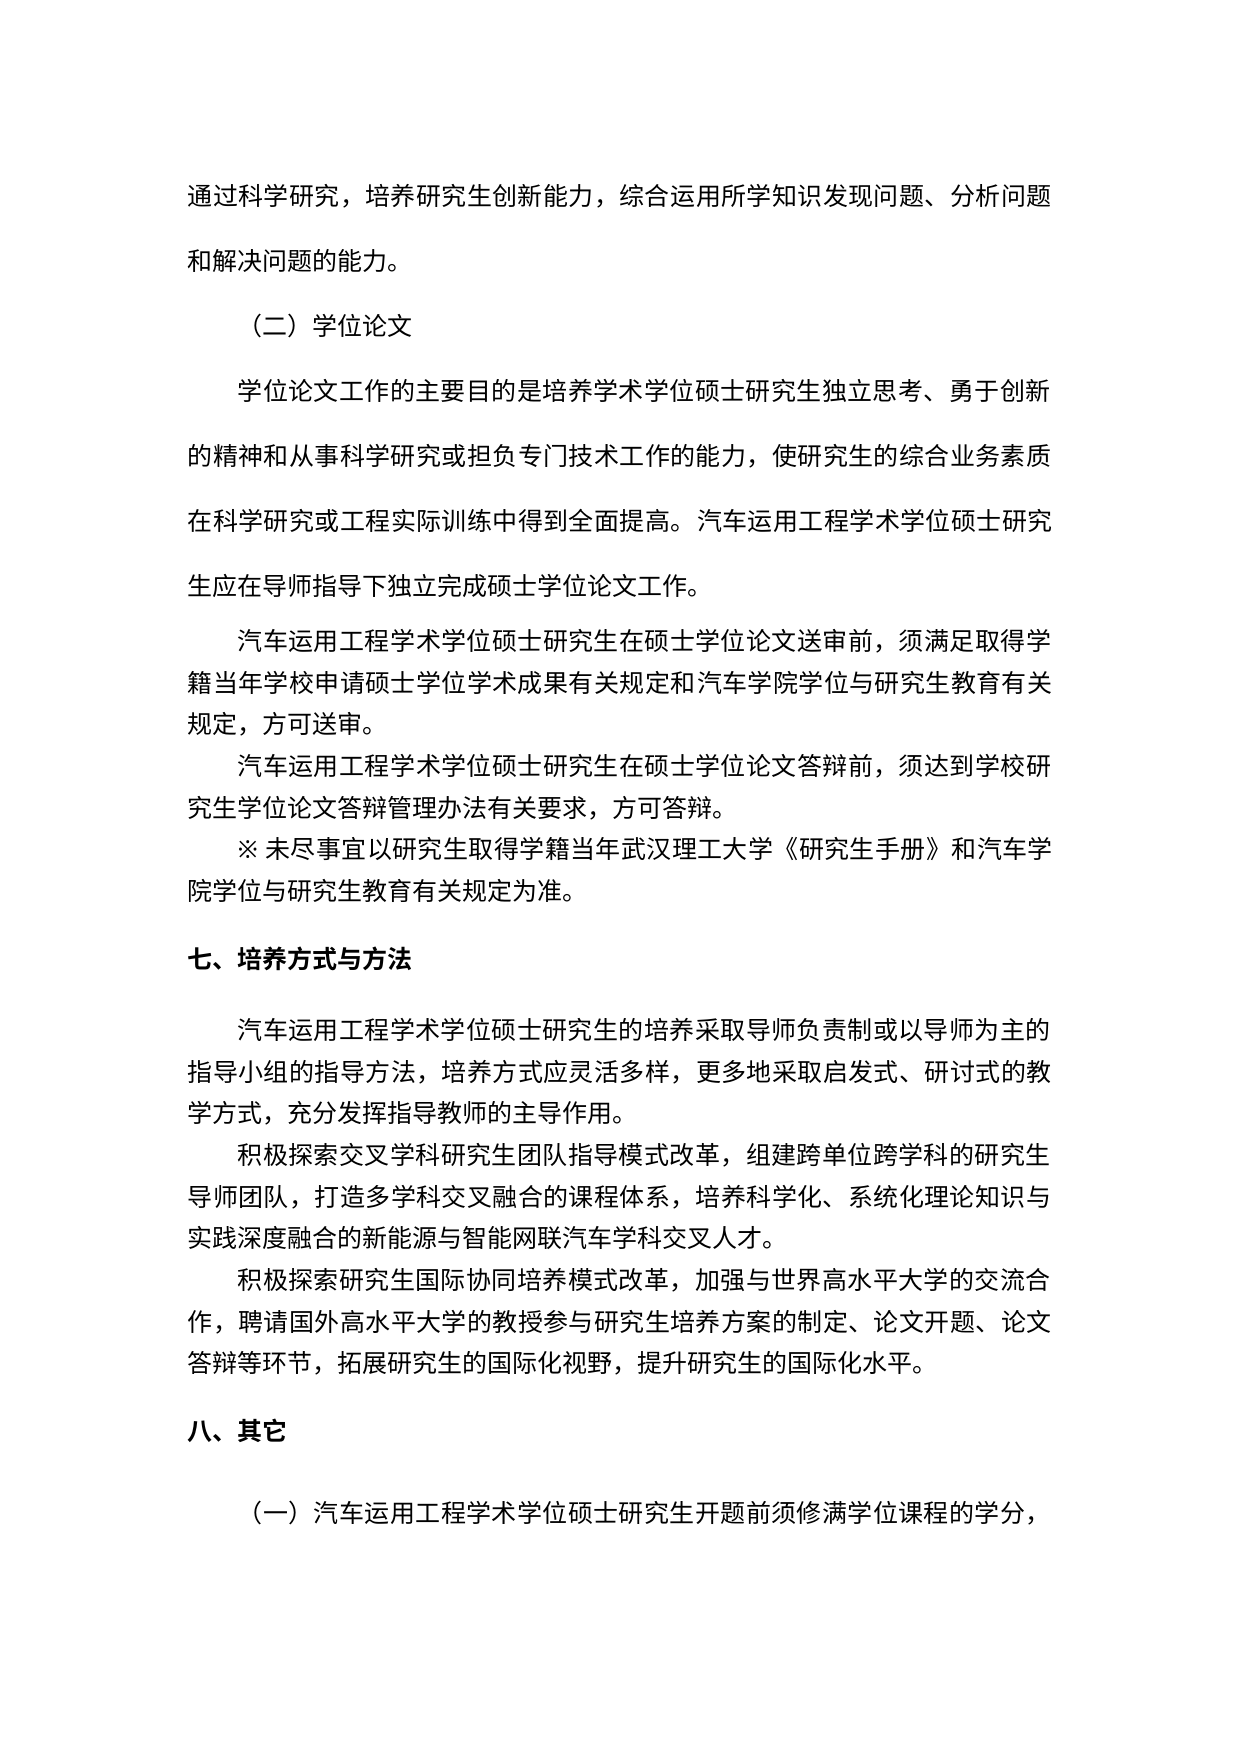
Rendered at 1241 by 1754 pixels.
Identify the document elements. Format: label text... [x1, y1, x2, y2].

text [187, 162, 1053, 292]
text ※ 未尽事宜以研究生取得学籍当年武汉理工大学《研究生手册》和汽车学院学位与研究生教育有关规定为准。 [187, 825, 1053, 909]
text 学位论文工作的主要目的是培养学术学位硕士研究生独立思考、勇于创新的精神和从事科学研究或担负专门技术工作的能力，使研究生的综合业务素质在科学研究或工程实际训练中得到全面提高。汽车运用工程学术学位硕士研究生应在导师指导下独立完成硕士学位论文工作。 [187, 357, 1053, 617]
text 八、其它 [187, 1397, 1053, 1462]
text 汽车运用工程学术学位硕士研究生的培养采取导师负责制或以导师为主的指导小组的指导方法，培养方式应灵活多样，更多地采取启发式、研讨式的教学方式，充分发挥指导教师的主导作用。 [187, 1006, 1053, 1131]
text 七、培养方式与方法 [187, 925, 1053, 990]
text 积极探索交叉学科研究生团队指导模式改革，组建跨单位跨学科的研究生导师团队，打造多学科交叉融合的课程体系，培养科学化、系统化理论知识与实践深度融合的新能源与智能网联汽车学科交叉人才。 [187, 1131, 1053, 1256]
text 积极探索研究生国际协同培养模式改革，加强与世界高水平大学的交流合作，聘请国外高水平大学的教授参与研究生培养方案的制定、论文开题、论文答辩等环节，拓展研究生的国际化视野，提升研究生的国际化水平。 [187, 1256, 1053, 1381]
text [187, 1479, 1053, 1544]
text 汽车运用工程学术学位硕士研究生在硕士学位论文送审前，须满足取得学籍当年学校申请硕士学位学术成果有关规定和汽车学院学位与研究生教育有关规定，方可送审。 [187, 617, 1053, 742]
text 汽车运用工程学术学位硕士研究生在硕士学位论文答辩前，须达到学校研究生学位论文答辩管理办法有关要求，方可答辩。 [187, 742, 1053, 825]
text （二）学位论文 [187, 292, 1053, 357]
